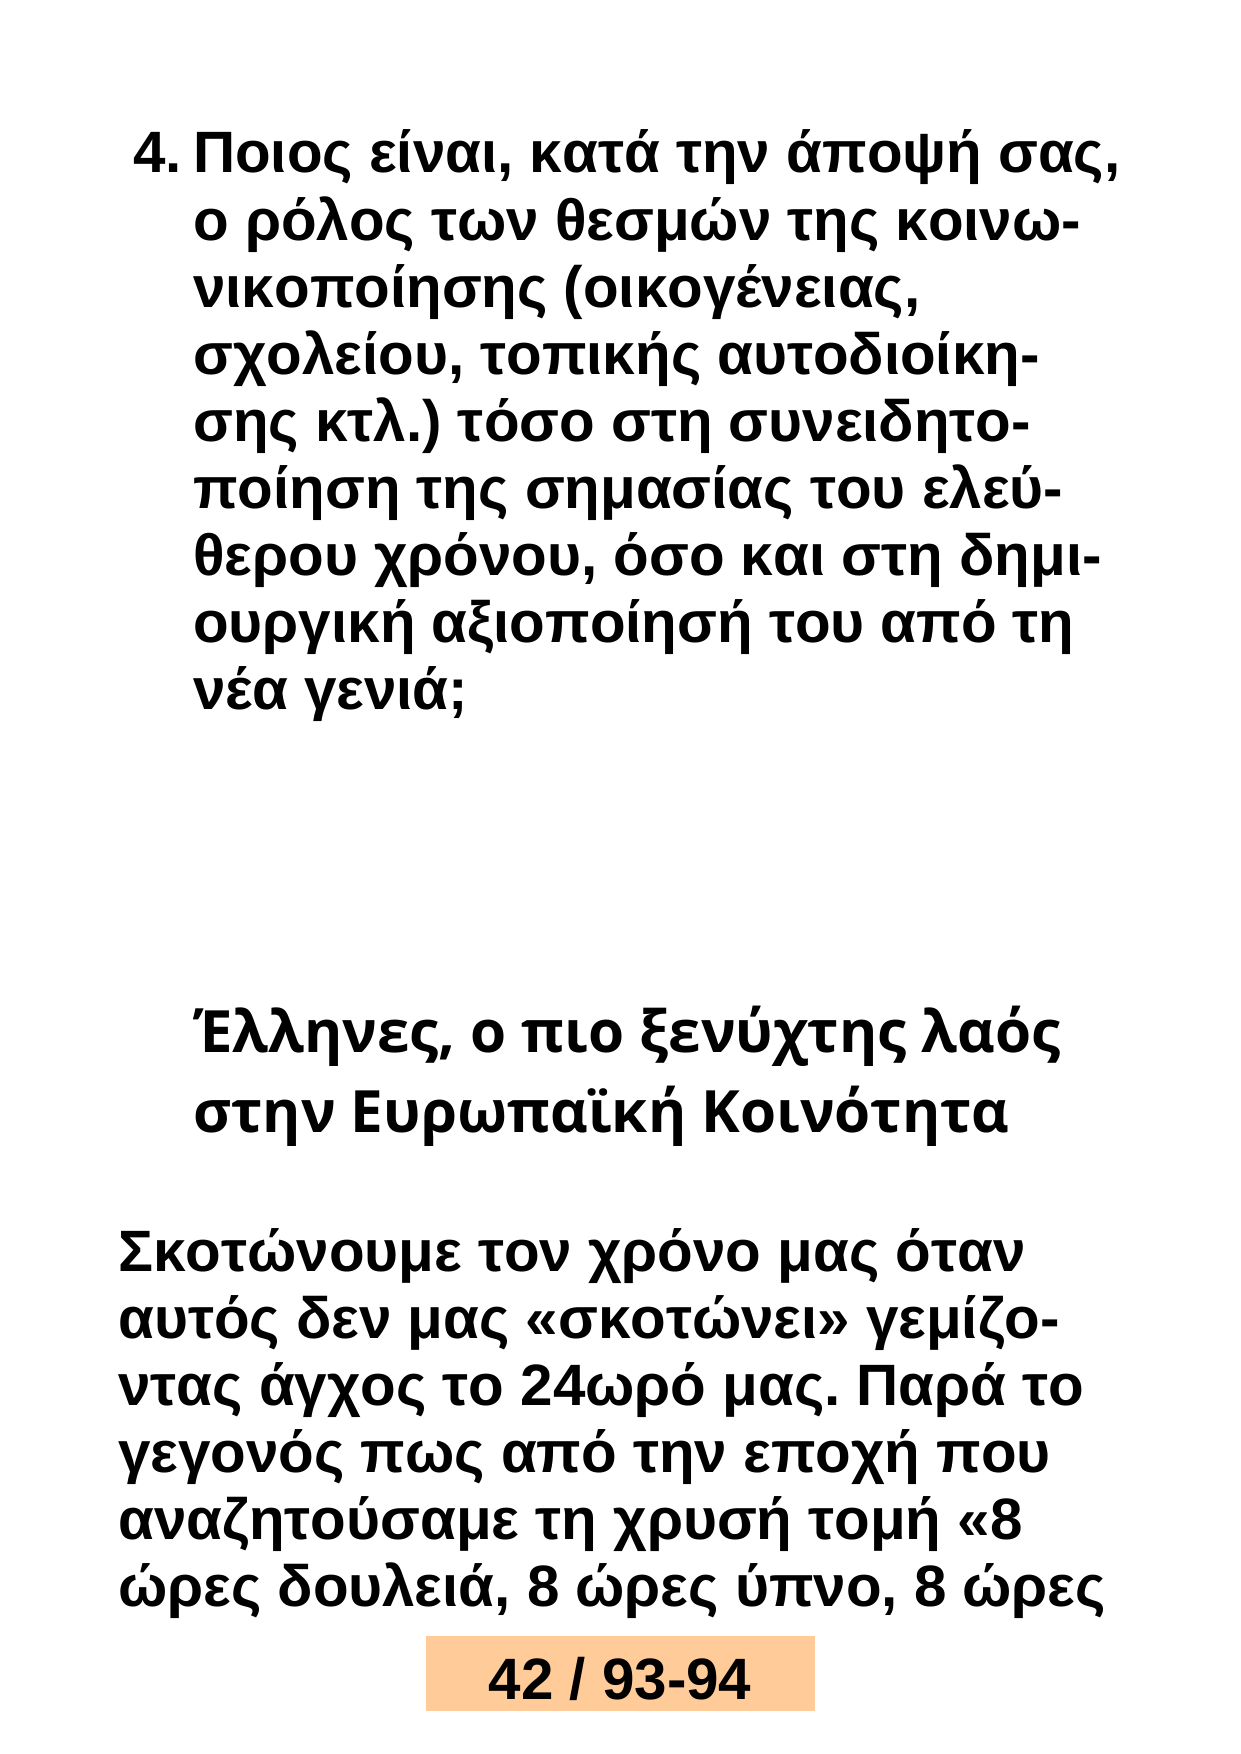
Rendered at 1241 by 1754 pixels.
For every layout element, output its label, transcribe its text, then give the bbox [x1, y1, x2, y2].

list Ποιος είναι, κατά την άποψή σας, ο ρόλος των θεσμών της κοινω-νικοποίησης (οικογένειας, σχολείου, τοπικής αυτοδιοίκη-σης κτλ.) τόσο στη συνειδητο-ποίηση της σημασίας του ελεύ-θερου χρόνου, όσο και στη δημι-ουργική αξιοποίησή του από τη νέα γενιά; [133, 118, 1122, 722]
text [118, 1216, 1122, 1619]
text Έλληνες, ο πιο ξενύχτης λαός στην Ευρωπαϊκή Κοινότητα [193, 990, 1122, 1149]
